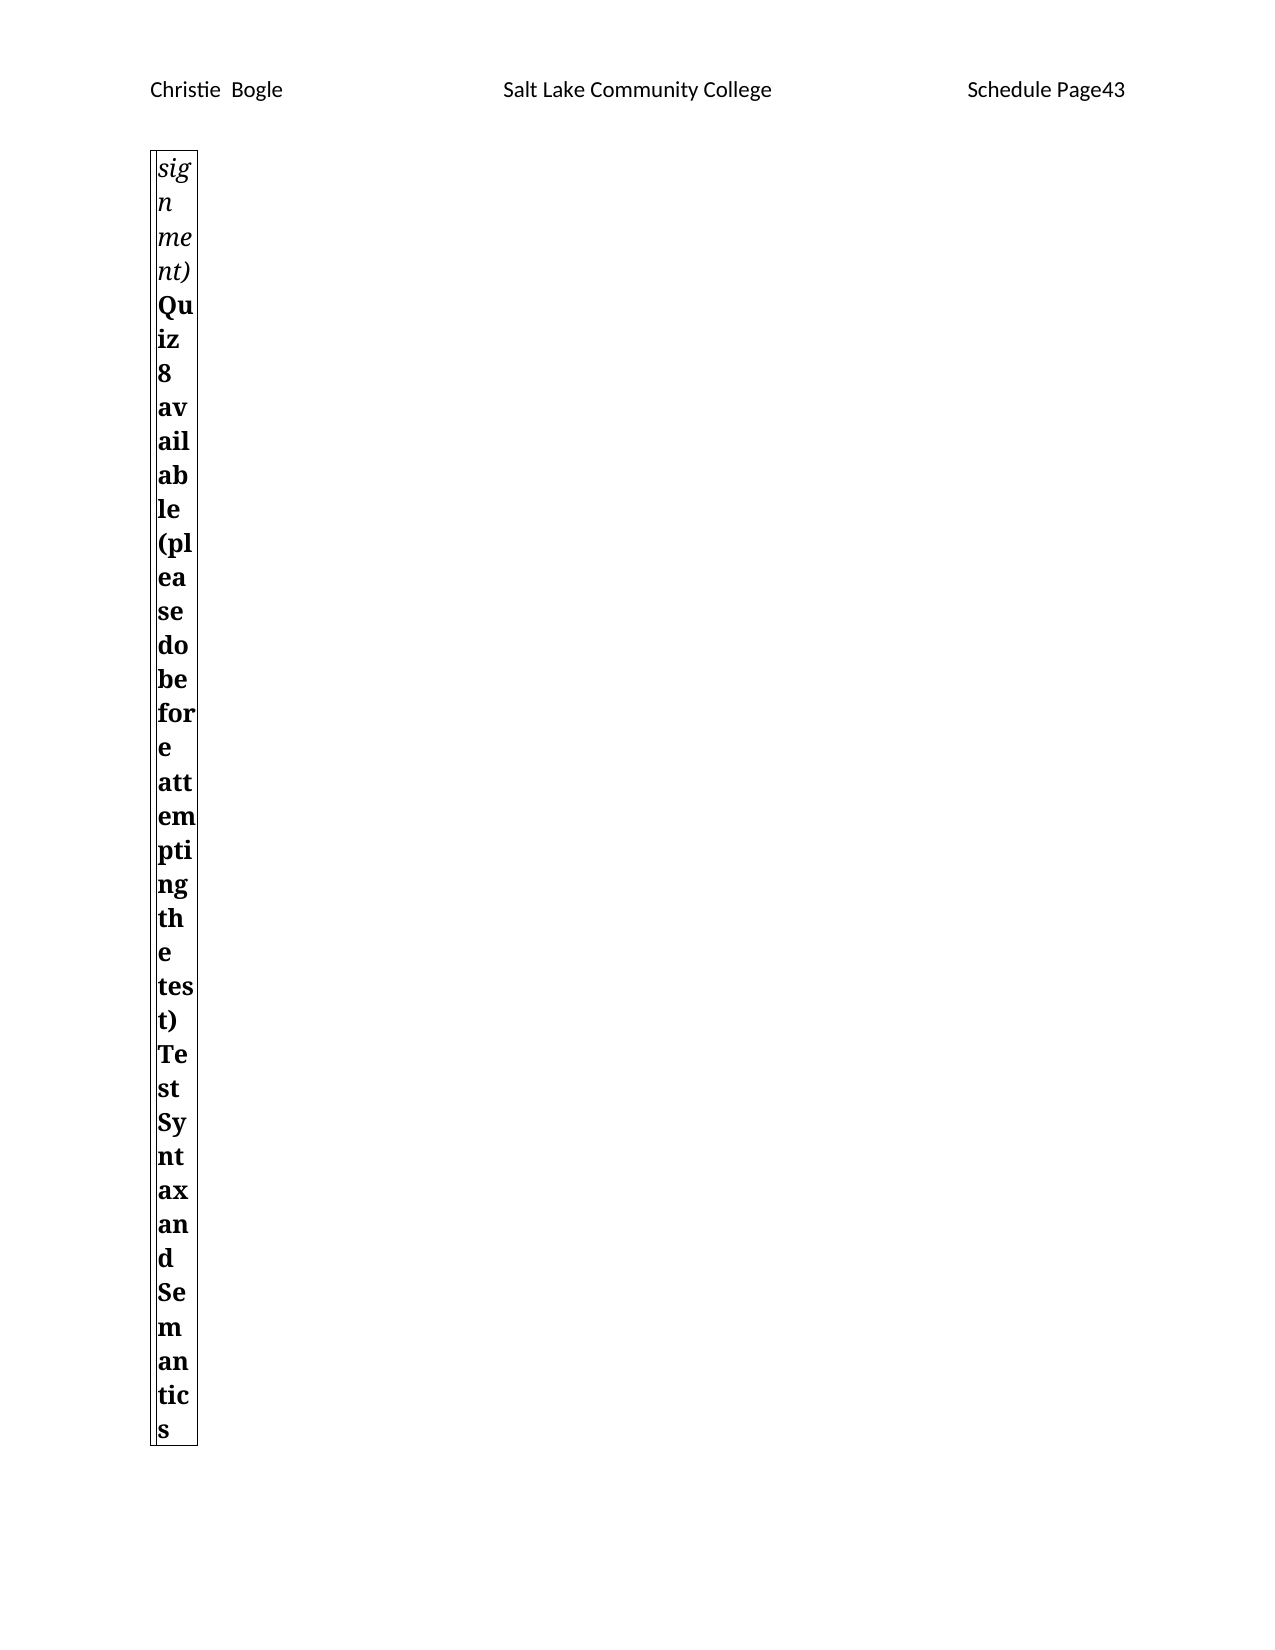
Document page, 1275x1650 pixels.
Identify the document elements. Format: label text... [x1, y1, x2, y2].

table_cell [157, 151, 197, 1445]
